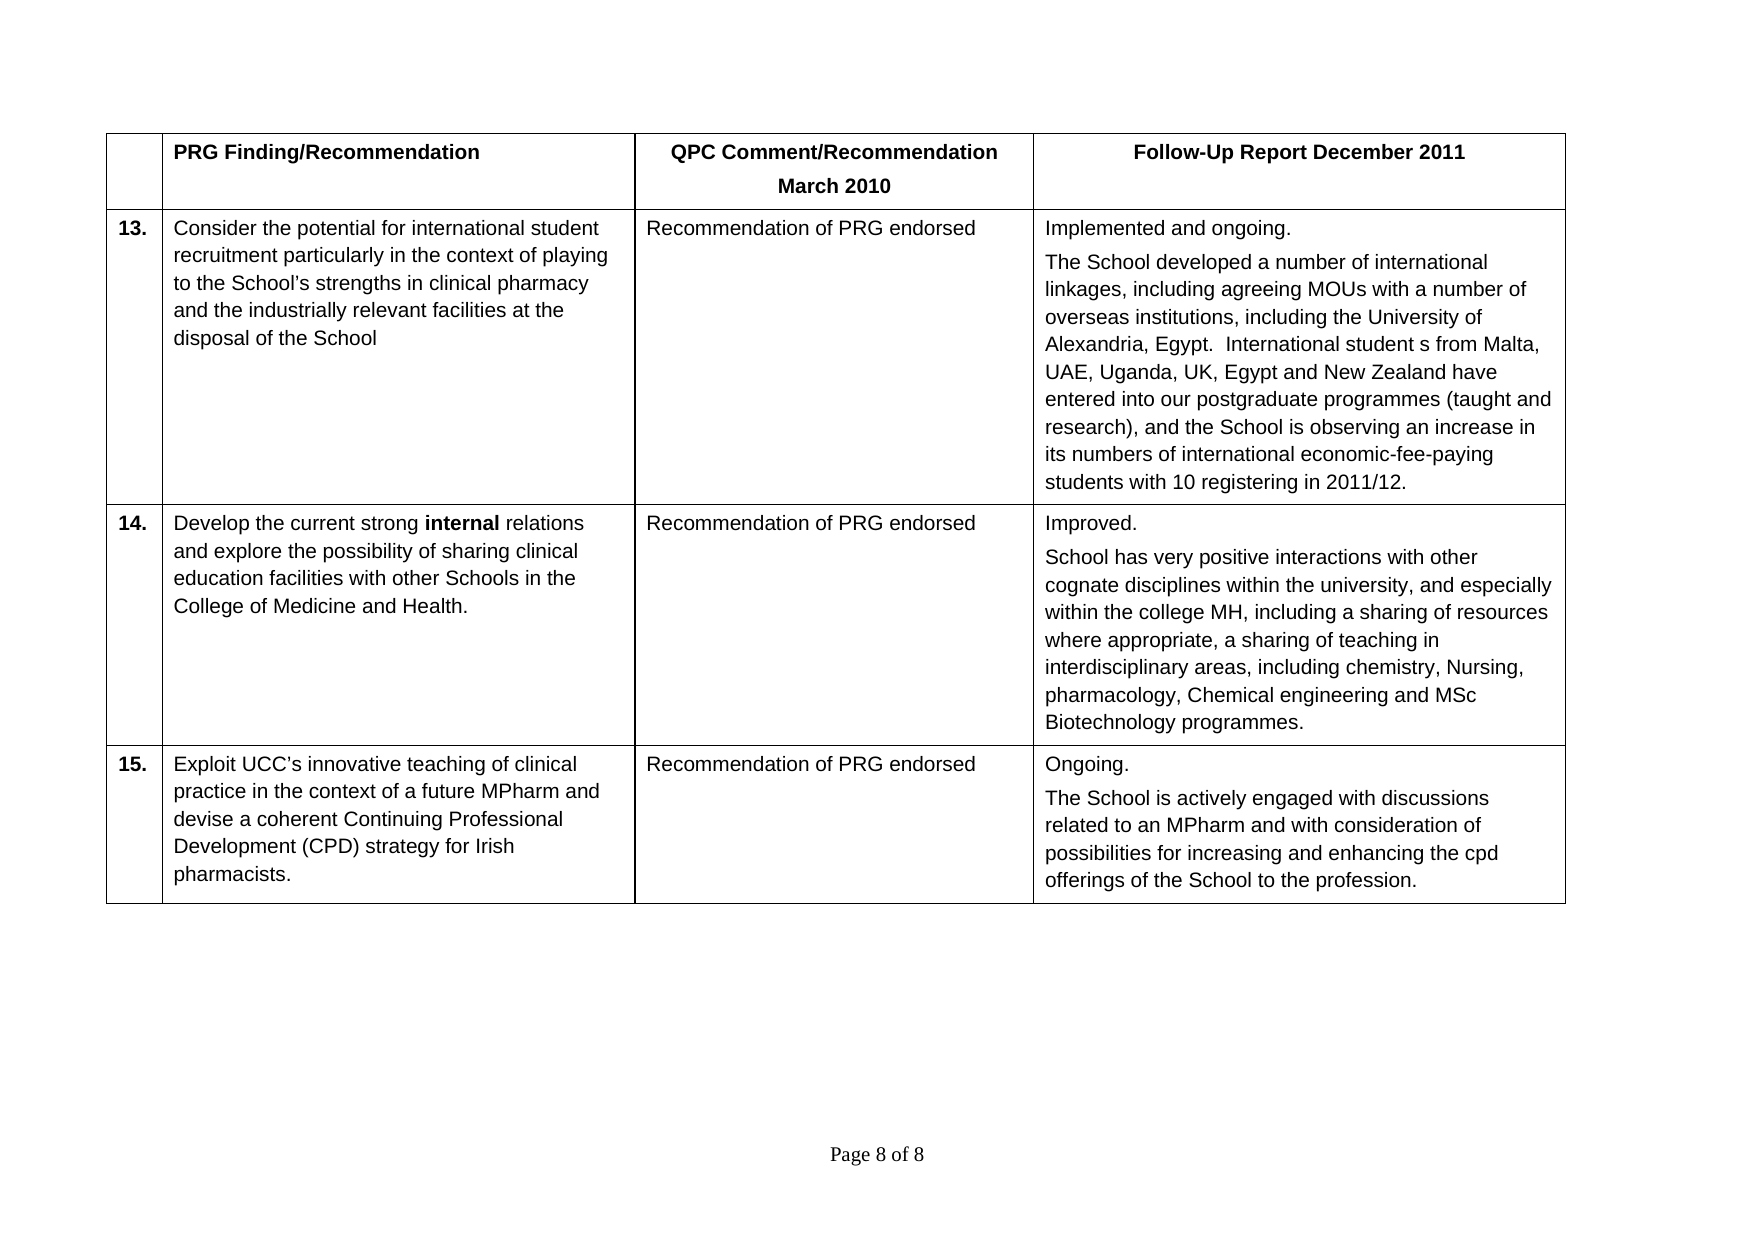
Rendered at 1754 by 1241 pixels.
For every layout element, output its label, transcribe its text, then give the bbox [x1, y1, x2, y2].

table_cell [107, 210, 162, 504]
table_cell [107, 505, 162, 744]
table_cell Develop the current strong internal relations and explore the possibility of sharing clinical education facilities with other Schools in the College of Medicine and Health. [163, 505, 634, 744]
table_cell Improved. School has very positive interactions with other cognate disciplines within the university, and especially within the college MH, including a sharing of resources where appropriate, a sharing of teaching in interdisciplinary areas, including chemistry, Nursing, pharmacology, Chemical engineering and MSc Biotechnology programmes. [1034, 505, 1565, 744]
table_cell [107, 746, 162, 902]
table_cell Recommendation of PRG endorsed [636, 746, 1033, 902]
table_cell Implemented and ongoing. The School developed a number of international linkages, including agreeing MOUs with a number of overseas institutions, including the University of Alexandria, Egypt. International student s from Malta, UAE, Uganda, UK, Egypt and New Zealand have entered into our postgraduate programmes (taught and research), and the School is observing an increase in its numbers of international economic-fee-paying students with 10 registering in 2011/12. [1034, 210, 1565, 504]
table_cell Consider the potential for international student recruitment particularly in the context of playing to the School’s strengths in clinical pharmacy and the industrially relevant facilities at the disposal of the School [163, 210, 634, 504]
table_cell Exploit UCC’s innovative teaching of clinical practice in the context of a future MPharm and devise a coherent Continuing Professional Development (CPD) strategy for Irish pharmacists. [163, 746, 634, 902]
table_cell Ongoing. The School is actively engaged with discussions related to an MPharm and with consideration of possibilities for increasing and enhancing the cpd offerings of the School to the profession. [1034, 746, 1565, 902]
table_header PRG Finding/Recommendation [163, 134, 634, 208]
table_header Follow-Up Report December 2011 [1034, 134, 1565, 208]
table_header [107, 134, 162, 208]
table_cell Recommendation of PRG endorsed [636, 210, 1033, 504]
table_header QPC Comment/Recommendation March 2010 [636, 134, 1033, 208]
table_cell Recommendation of PRG endorsed [636, 505, 1033, 744]
